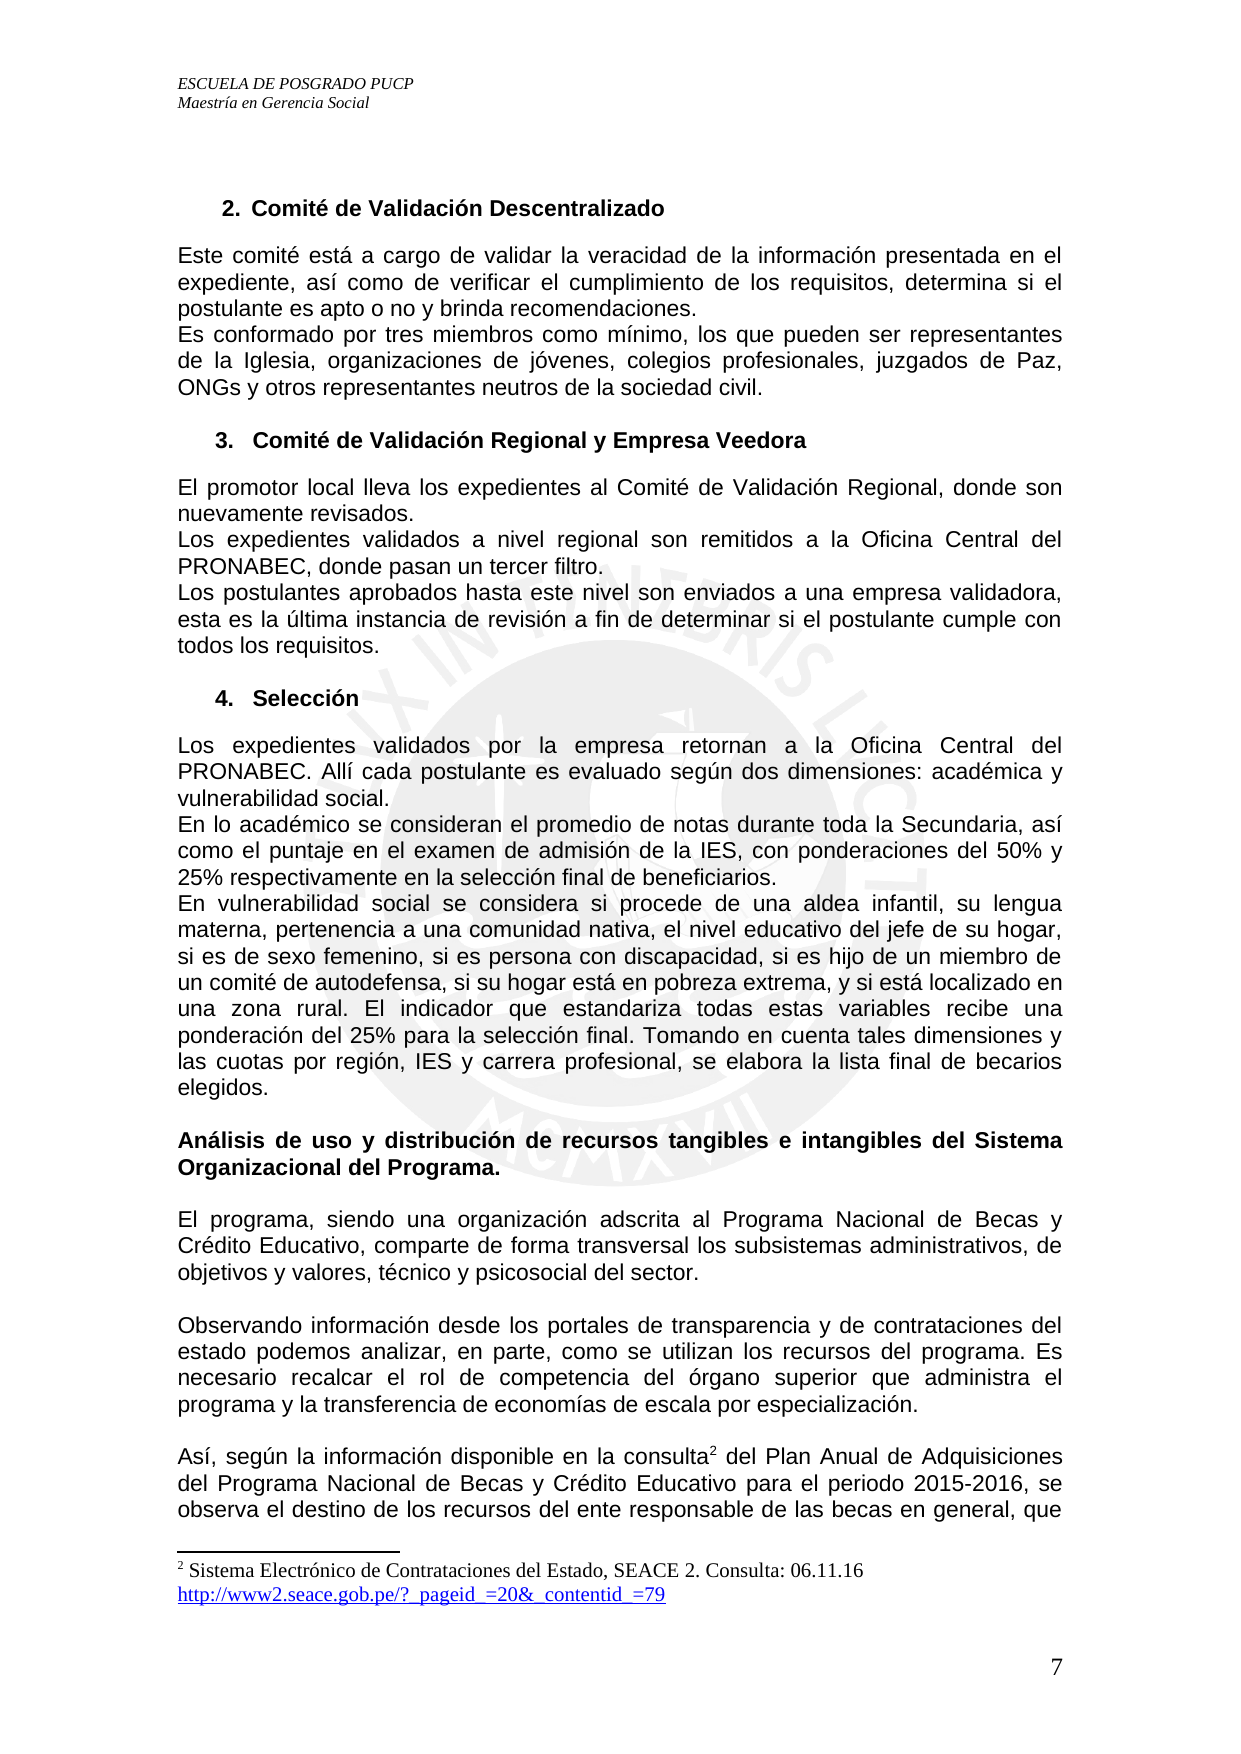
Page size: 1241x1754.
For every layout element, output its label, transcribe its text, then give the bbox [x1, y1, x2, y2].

text Análisis de uso y distribución de recursos tangibles e intangibles del Sistema Organizacional del Programa. [177, 1127, 1063, 1180]
text Los expedientes validados a nivel regional son remitidos a la Oficina Central del PRONABEC, donde pasan un tercer filtro. [177, 526, 1063, 579]
text Este comité está a cargo de validar la veracidad de la información presentada en el expediente, así como de verificar el cumplimiento de los requisitos, determina si el postulante es apto o no y brinda recomendaciones. [177, 242, 1063, 321]
text En lo académico se consideran el promedio de notas durante toda la Secundaria, así como el puntaje en el examen de admisión de la IES, con ponderaciones del 50% y 25% respectivamente en la selección final de beneficiarios. [177, 811, 1063, 890]
list Selección [215, 684, 1063, 711]
list Comité de Validación Descentralizado [207, 195, 1063, 221]
text El promotor local lleva los expedientes al Comité de Validación Regional, donde son nuevamente revisados. [177, 474, 1063, 526]
list Comité de Validación Regional y Empresa Veedora [215, 427, 1063, 453]
text El programa, siendo una organización adscrita al Programa Nacional de Becas y Crédito Educativo, comparte de forma transversal los subsistemas administrativos, de objetivos y valores, técnico y psicosocial del sector. [177, 1206, 1063, 1285]
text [177, 1443, 1063, 1522]
text Los postulantes aprobados hasta este nivel son enviados a una empresa validadora, esta es la última instancia de revisión a fin de determinar si el postulante cumple con todos los requisitos. [177, 579, 1063, 658]
text Es conformado por tres miembros como mínimo, los que pueden ser representantes de la Iglesia, organizaciones de jóvenes, colegios profesionales, juzgados de Paz, ONGs y otros representantes neutros de la sociedad civil. [177, 321, 1063, 400]
text Los expedientes validados por la empresa retornan a la Oficina Central del PRONABEC. Allí cada postulante es evaluado según dos dimensiones: académica y vulnerabilidad social. [177, 732, 1063, 811]
text En vulnerabilidad social se considera si procede de una aldea infantil, su lengua materna, pertenencia a una comunidad nativa, el nivel educativo del jefe de su hogar, si es de sexo femenino, si es persona con discapacidad, si es hijo de un miembro de un comité de autodefensa, si su hogar está en pobreza extrema, y si está localizado en una zona rural. El indicador que estandariza todas estas variables recibe una ponderación del 25% para la selección final. Tomando en cuenta tales dimensiones y las cuotas por región, IES y carrera profesional, se elabora la lista final de becarios elegidos. [177, 890, 1063, 1101]
text Observando información desde los portales de transparencia y de contrataciones del estado podemos analizar, en parte, como se utilizan los recursos del programa. Es necesario recalcar el rol de competencia del órgano superior que administra el programa y la transferencia de economías de escala por especialización. [177, 1312, 1063, 1417]
